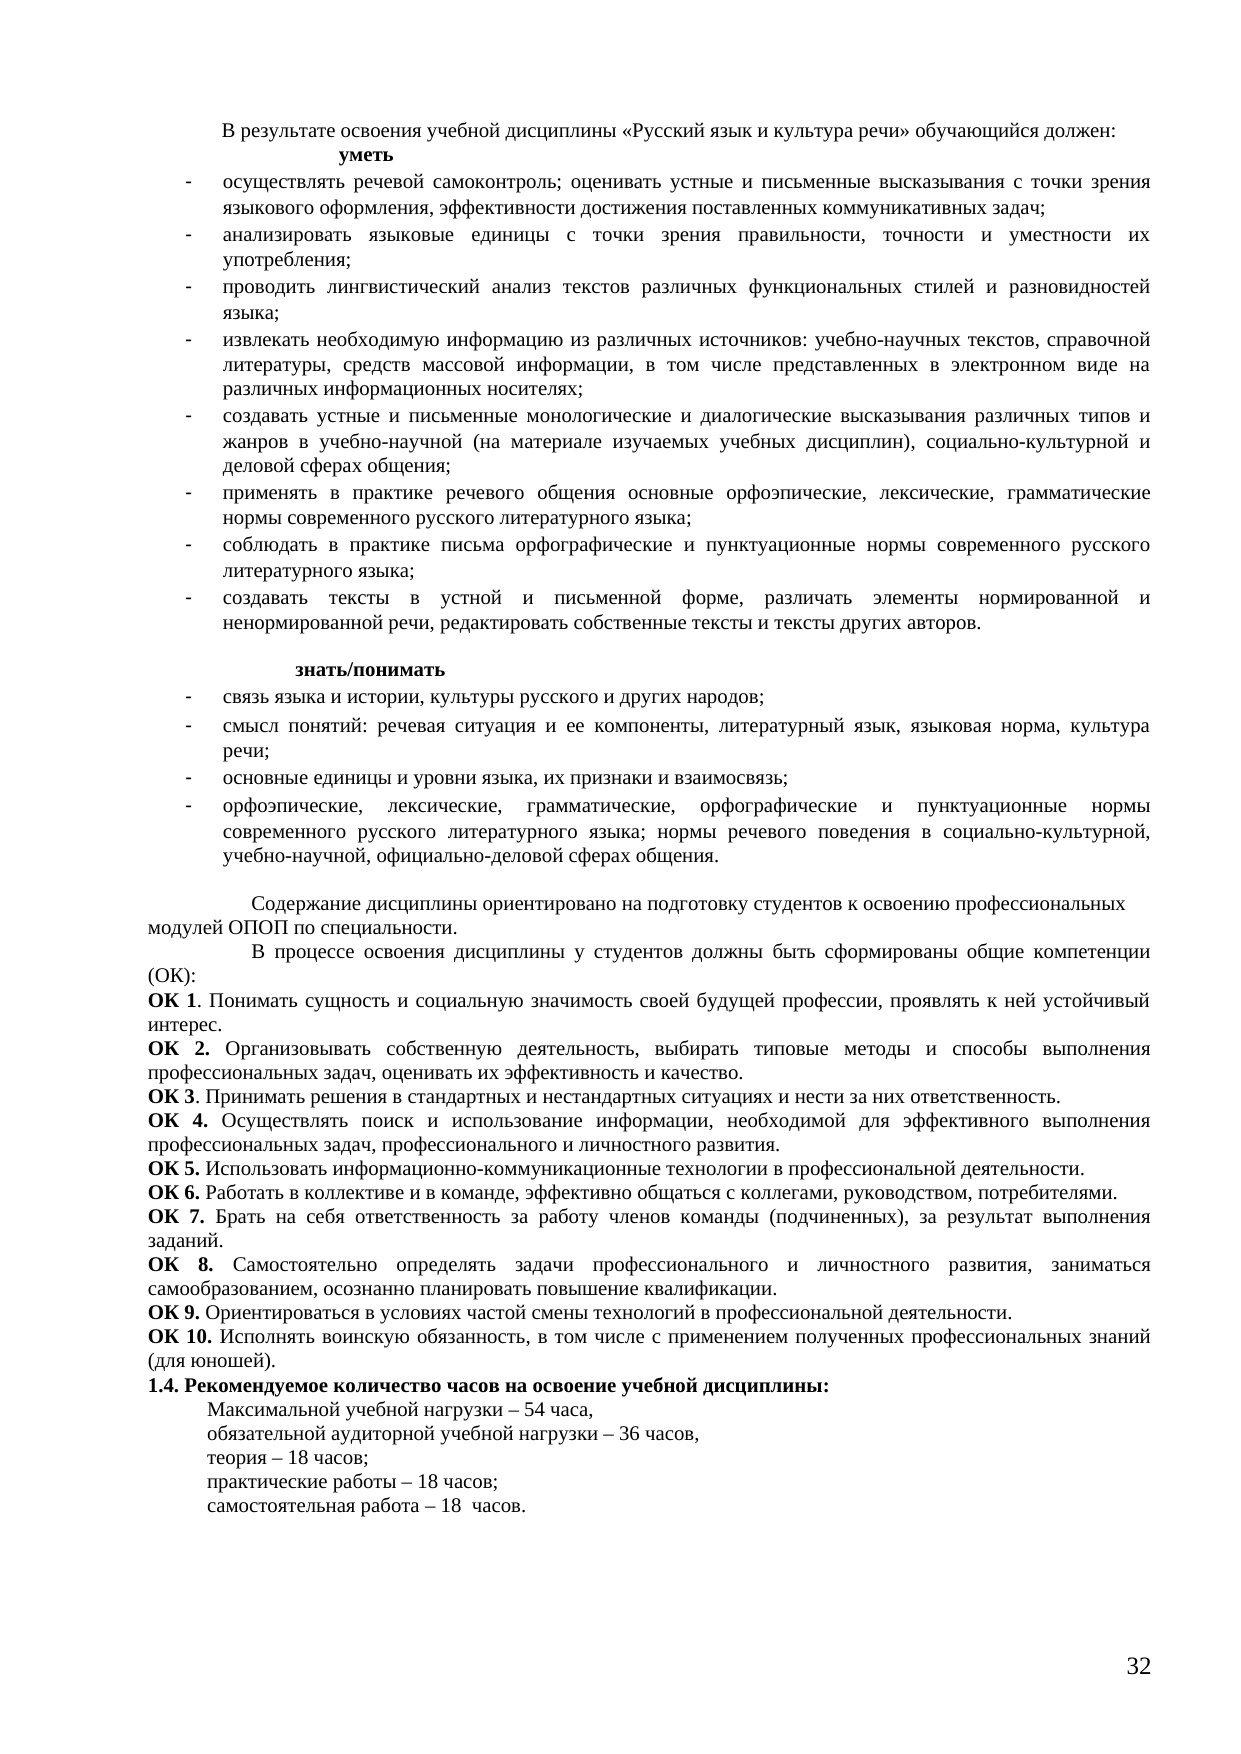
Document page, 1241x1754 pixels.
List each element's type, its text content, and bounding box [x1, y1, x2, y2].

text ОК 5. Использовать информационно-коммуникационные технологии в профессиональной деятельности. [148, 1156, 1152, 1180]
text 1.4. Рекомендуемое количество часов на освоение учебной дисциплины: [148, 1372, 1152, 1397]
list анализировать языковые единицы с точки зрения правильности, точности и уместности их употребления; [185, 219, 1152, 271]
text уметь [148, 142, 1152, 166]
text ОК 8. Самостоятельно определять задачи профессионального и личностного развития, заниматься самообразованием, осознанно планировать повышение квалификации. [148, 1252, 1152, 1300]
list извлекать необходимую информацию из различных источников: учебно-научных текстов, справочной литературы, средств массовой информации, в том числе представленных в электронном виде на различных информационных носителях; [185, 324, 1152, 400]
list проводить лингвистический анализ текстов различных функциональных стилей и разновидностей языка; [185, 271, 1152, 324]
text ОК 6. Работать в коллективе и в команде, эффективно общаться с коллегами, руководством, потребителями. [148, 1180, 1152, 1204]
text В процессе освоения дисциплины у студентов должны быть сформированы общие компетенции (ОК): [148, 939, 1152, 987]
list связь языка и истории, культуры русского и других народов; [185, 681, 1152, 710]
text практические работы – 18 часов; [207, 1469, 1152, 1493]
text ОК 4. Осуществлять поиск и использование информации, необходимой для эффективного выполнения профессиональных задач, профессионального и личностного развития. [148, 1108, 1152, 1156]
text ОК 3. Принимать решения в стандартных и нестандартных ситуациях и нести за них ответственность. [148, 1084, 1152, 1108]
text знать/понимать [148, 657, 1152, 681]
list основные единицы и уровни языка, их признаки и взаимосвязь; [185, 762, 1152, 791]
text В результате освоения учебной дисциплины «Русский язык и культура речи» обучающийся должен: [148, 118, 1152, 142]
list создавать тексты в устной и письменной форме, различать элементы нормированной и ненормированной речи, редактировать собственные тексты и тексты других авторов. [185, 582, 1152, 634]
text обязательной аудиторной учебной нагрузки – 36 часов, [207, 1421, 1152, 1445]
text ОК 10. Исполнять воинскую обязанность, в том числе с применением полученных профессиональных знаний (для юношей). [148, 1324, 1152, 1372]
list соблюдать в практике письма орфографические и пунктуационные нормы современного русского литературного языка; [185, 529, 1152, 582]
text Содержание дисциплины ориентировано на подготовку студентов к освоению профессиональных модулей ОПОП по специальности. [148, 891, 1152, 939]
text самостоятельная работа – 18 часов. [207, 1493, 1152, 1517]
list смысл понятий: речевая ситуация и ее компоненты, литературный язык, языковая норма, культура речи; [185, 710, 1152, 762]
list орфоэпические, лексические, грамматические, орфографические и пунктуационные нормы современного русского литературного языка; нормы речевого поведения в социально-культурной, учебно-научной, официально-деловой сферах общения. [185, 791, 1152, 867]
text ОК 9. Ориентироваться в условиях частой смены технологий в профессиональной деятельности. [148, 1300, 1152, 1324]
text ОК 7. Брать на себя ответственность за работу членов команды (подчиненных), за результат выполнения заданий. [148, 1204, 1152, 1252]
list осуществлять речевой самоконтроль; оценивать устные и письменные высказывания с точки зрения языкового оформления, эффективности достижения поставленных коммуникативных задач; [185, 166, 1152, 219]
text теория – 18 часов; [207, 1445, 1152, 1469]
text ОК 2. Организовывать собственную деятельность, выбирать типовые методы и способы выполнения профессиональных задач, оценивать их эффективность и качество. [148, 1036, 1152, 1084]
list применять в практике речевого общения основные орфоэпические, лексические, грамматические нормы современного русского литературного языка; [185, 477, 1152, 529]
text ОК 1. Понимать сущность и социальную значимость своей будущей профессии, проявлять к ней устойчивый интерес. [148, 987, 1152, 1036]
text Максимальной учебной нагрузки – 54 часа, [207, 1397, 1152, 1421]
list создавать устные и письменные монологические и диалогические высказывания различных типов и жанров в учебно-научной (на материале изучаемых учебных дисциплин), социально-культурной и деловой сферах общения; [185, 400, 1152, 477]
